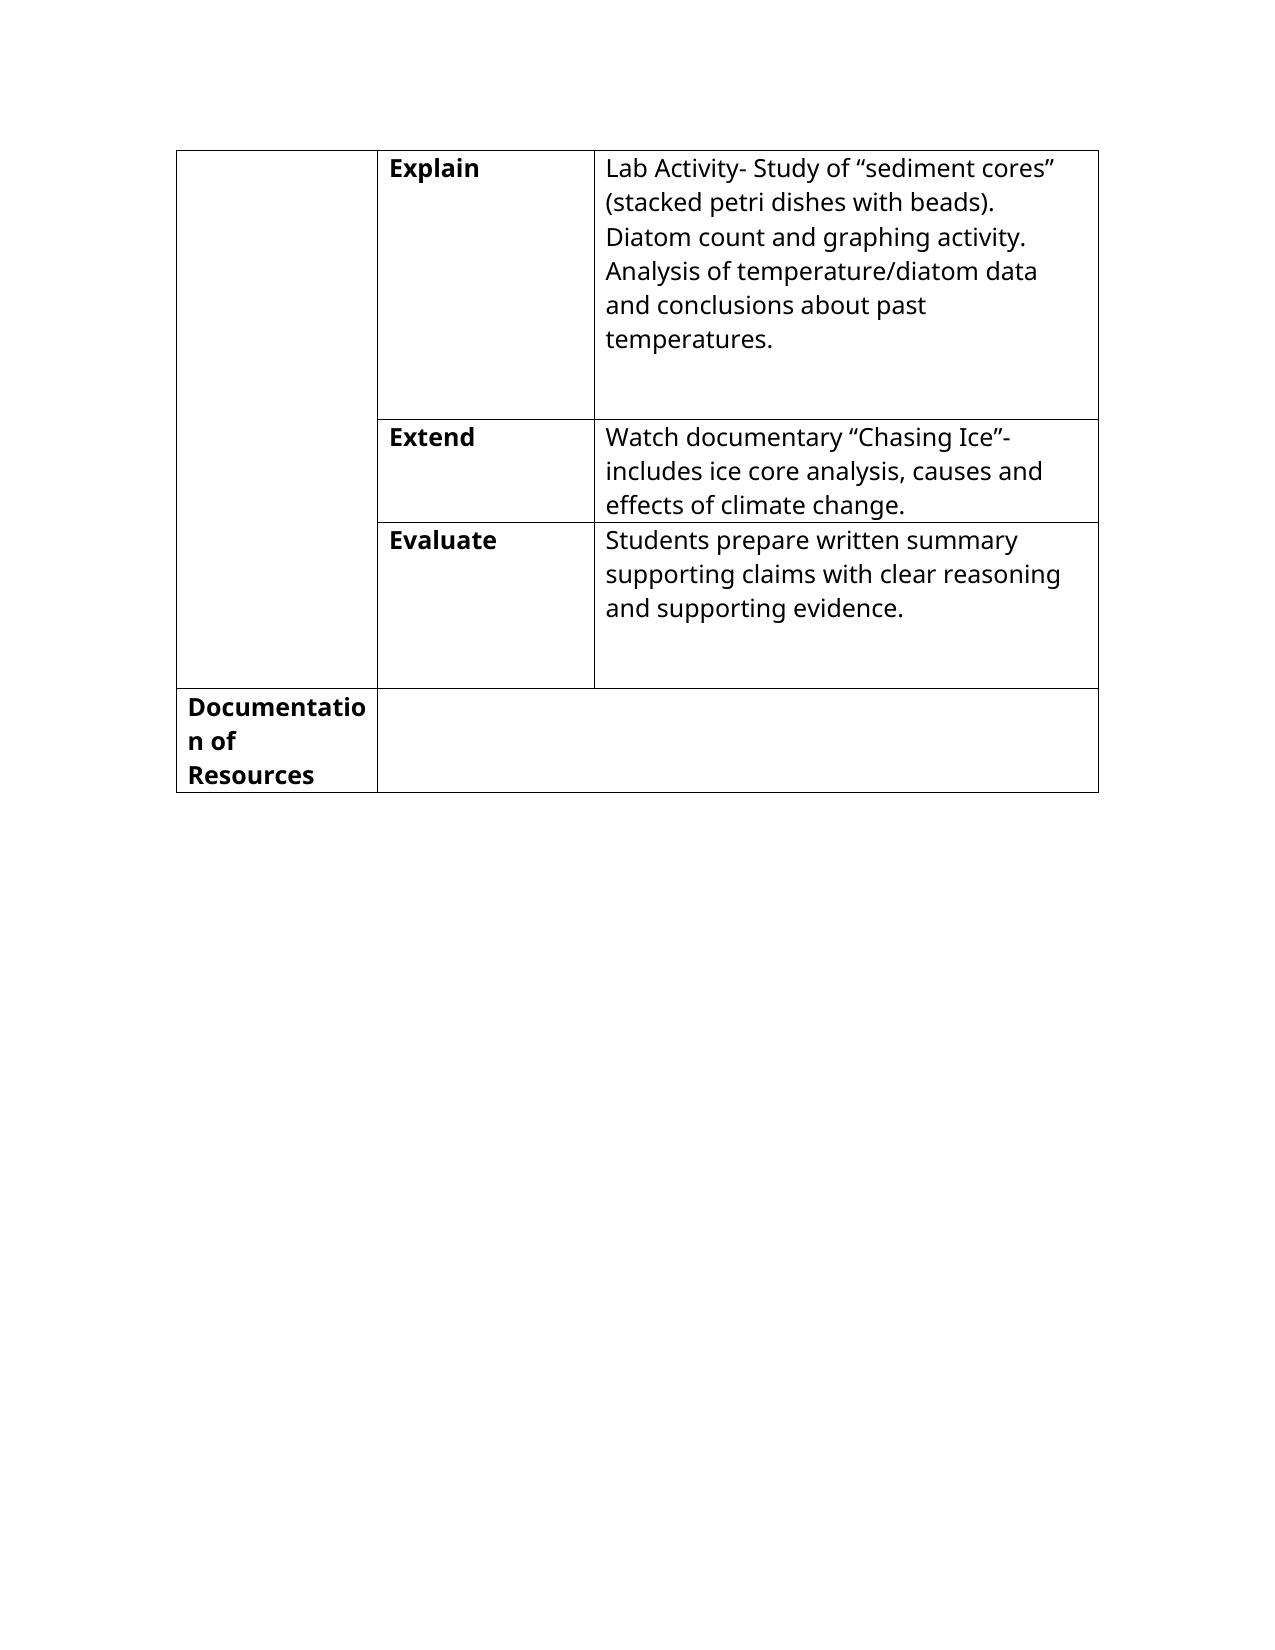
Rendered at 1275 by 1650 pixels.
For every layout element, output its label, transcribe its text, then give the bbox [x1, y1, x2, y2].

table_cell Lab Activity- Study of “sediment cores” (stacked petri dishes with beads). Diatom count and graphing activity. Analysis of temperature/diatom data and conclusions about past temperatures. [595, 151, 1098, 419]
table_cell [378, 689, 1098, 792]
table_cell Watch documentary “Chasing Ice”- includes ice core analysis, causes and effects of climate change. [595, 420, 1098, 522]
table_cell Evaluate [378, 523, 594, 688]
table_cell Extend [378, 420, 594, 522]
table_cell Documentation of Resources [177, 689, 377, 792]
table_cell Explain [378, 151, 594, 419]
table_cell Students prepare written summary supporting claims with clear reasoning and supporting evidence. [595, 523, 1098, 688]
